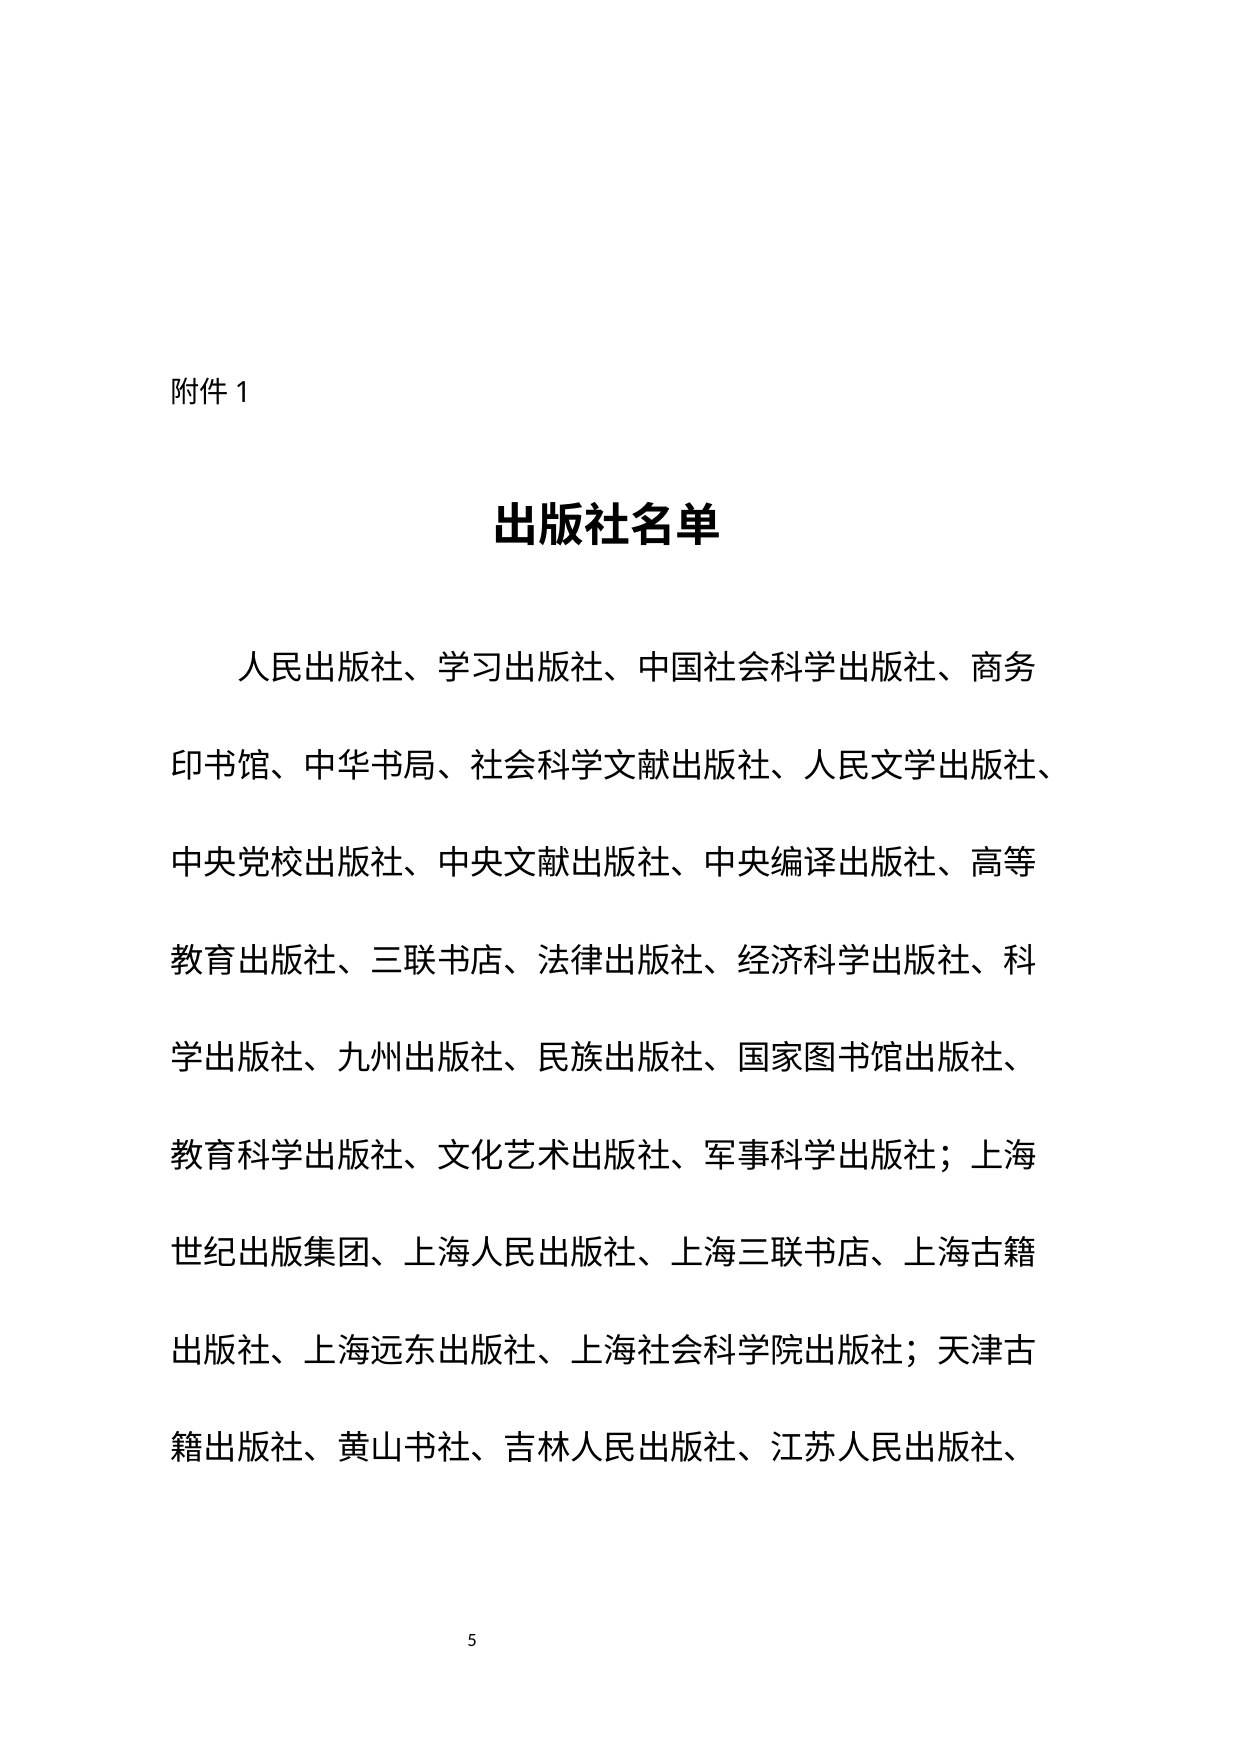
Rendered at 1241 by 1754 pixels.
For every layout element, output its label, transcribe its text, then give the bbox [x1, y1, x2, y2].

text 出版社名单 [170, 473, 1064, 570]
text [170, 632, 1064, 1477]
text 附件1 [170, 357, 1064, 422]
